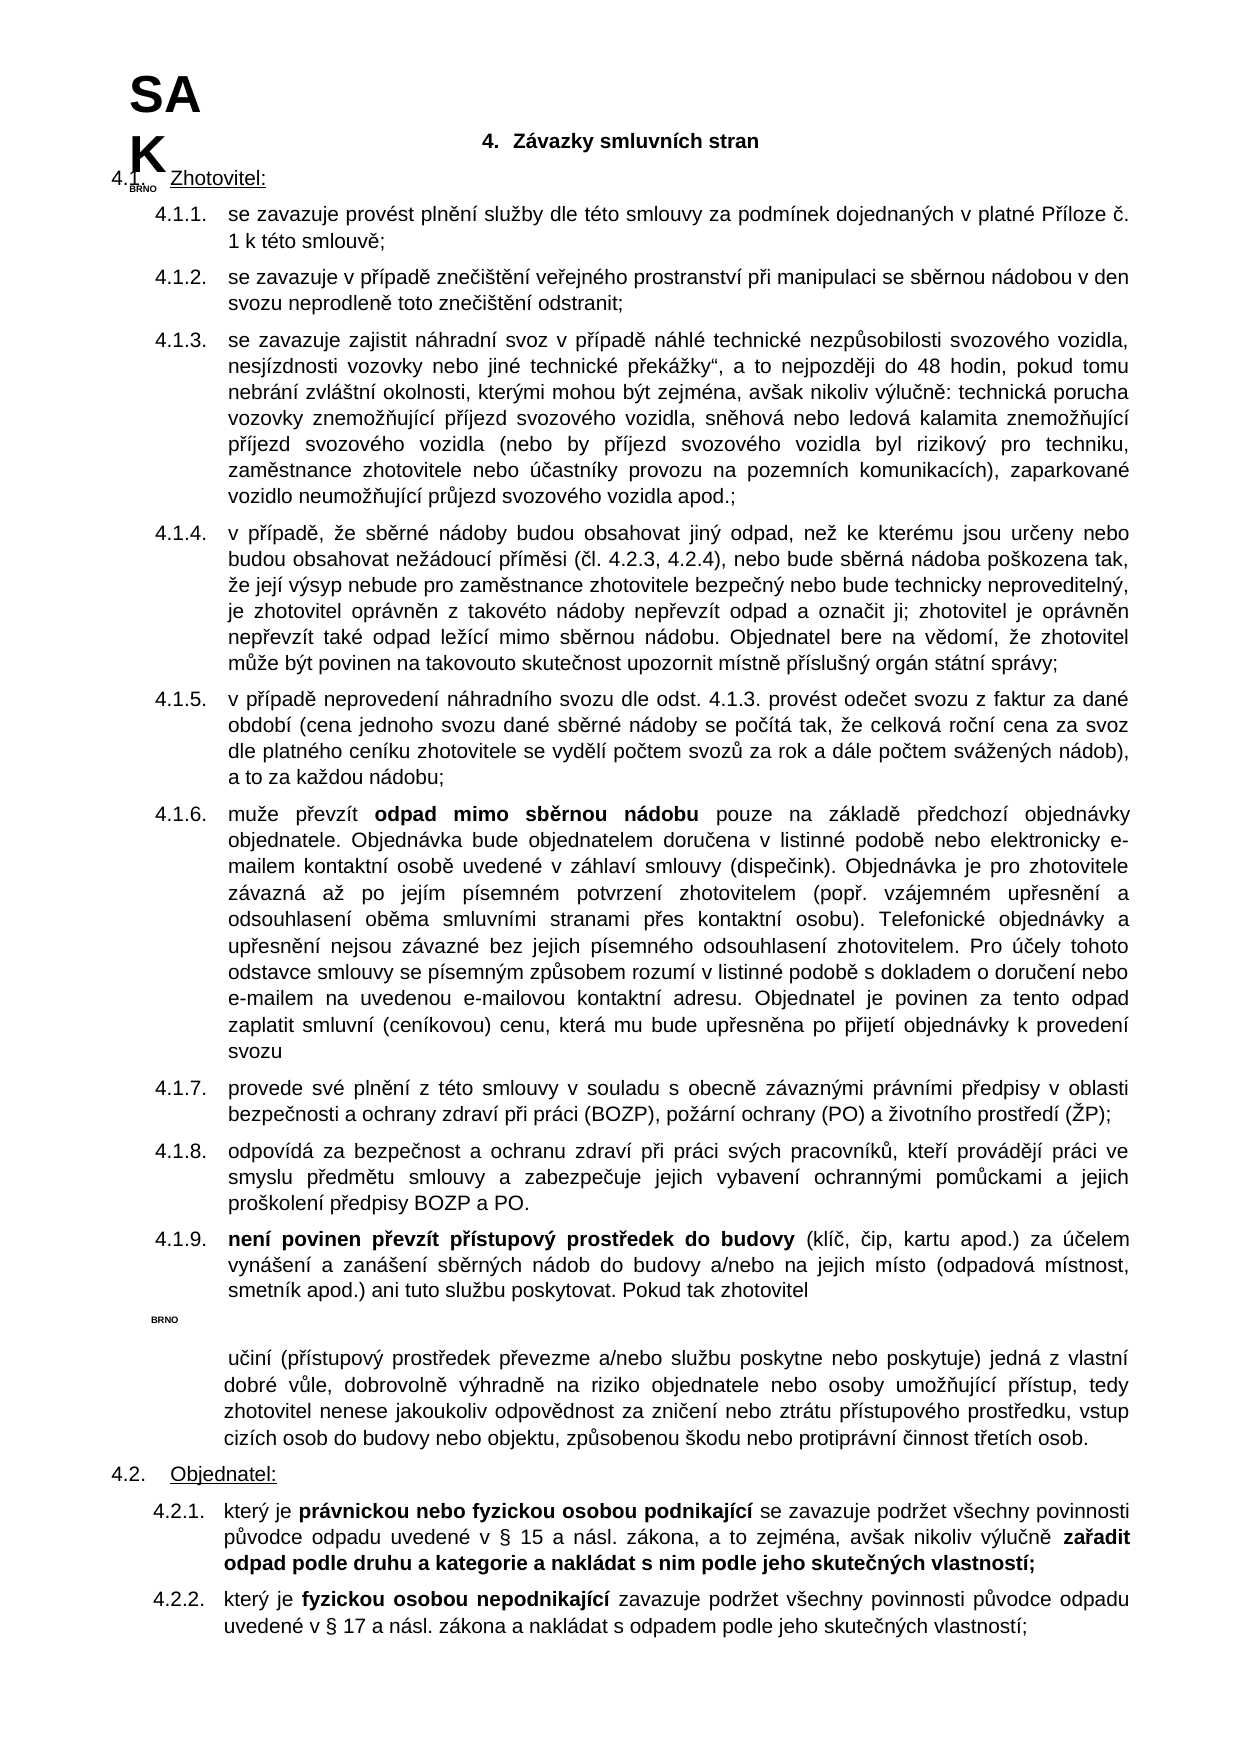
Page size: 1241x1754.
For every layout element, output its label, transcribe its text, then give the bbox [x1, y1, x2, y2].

list se zavazuje v případě znečištění veřejného prostranství při manipulaci se sběrnou nádobou v den svozu neprodleně toto znečištění odstranit; [155, 265, 1130, 315]
list není povinen převzít přístupový prostředek do budovy (klíč, čip, kartu apod.) za účelem vynášení a zanášení sběrných nádob do budovy a/nebo na jejich místo (odpadová místnost, smetník apod.) ani tuto službu poskytovat. Pokud tak zhotovitel [155, 1227, 1130, 1302]
list muže převzít odpad mimo sběrnou nádobu pouze na základě předchozí objednávky objednatele. Objednávka bude objednatelem doručena v listinné podobě nebo elektronicky e-mailem kontaktní osobě uvedené v záhlaví smlouvy (dispečink). Objednávka je pro zhotovitele závazná až po jejím písemném potvrzení zhotovitelem (popř. vzájemném upřesnění a odsouhlasení oběma smluvními stranami přes kontaktní osobu). Telefonické objednávky a upřesnění nejsou závazné bez jejich písemného odsouhlasení zhotovitelem. Pro účely tohoto odstavce smlouvy se písemným způsobem rozumí v listinné podobě s dokladem o doručení nebo e-mailem na uvedenou e-mailovou kontaktní adresu. Objednatel je povinen za tento odpad zaplatit smluvní (ceníkovou) cenu, která mu bude upřesněna po přijetí objednávky k provedení svozu [155, 802, 1130, 1063]
list který je právnickou nebo fyzickou osobou podnikající se zavazuje podržet všechny povinnosti původce odpadu uvedené v § 15 a násl. zákona, a to zejména, avšak nikoliv výlučně zařadit odpad podle druhu a kategorie a nakládat s nim podle jeho skutečných vlastností; [153, 1498, 1130, 1574]
list odpovídá za bezpečnost a ochranu zdraví při práci svých pracovníků, kteří provádějí práci ve smyslu předmětu smlouvy a zabezpečuje jejich vybavení ochrannými pomůckami a jejich proškolení předpisy BOZP a PO. [155, 1139, 1130, 1214]
text učiní (přístupový prostředek převezme a/nebo službu poskytne nebo poskytuje) jedná z vlastní dobré vůle, dobrovolně výhradně na riziko objednatele nebo osoby umožňující přístup, tedy zhotovitel nenese jakoukoliv odpovědnost za zničení nebo ztrátu přístupového prostředku, vstup cizích osob do budovy nebo objektu, způsobenou škodu nebo protiprávní činnost třetích osob. [224, 1346, 1130, 1449]
list v případě neprovedení náhradního svozu dle odst. 4.1.3. provést odečet svozu z faktur za dané období (cena jednoho svozu dané sběrné nádoby se počítá tak, že celková roční cena za svoz dle platného ceníku zhotovitele se vydělí počtem svozů za rok a dále počtem svážených nádob), a to za každou nádobu; [155, 687, 1130, 789]
list se zavazuje provést plnění služby dle této smlouvy za podmínek dojednaných v platné Příloze č. 1 k této smlouvě; [155, 202, 1130, 252]
list v případě, že sběrné nádoby budou obsahovat jiný odpad, než ke kterému jsou určeny nebo budou obsahovat nežádoucí příměsi (čl. 4.2.3, 4.2.4), nebo bude sběrná nádoba poškozena tak, že její výsyp nebude pro zaměstnance zhotovitele bezpečný nebo bude technicky neproveditelný, je zhotovitel oprávněn z takovéto nádoby nepřevzít odpad a označit ji; zhotovitel je oprávněn nepřevzít také odpad ležící mimo sběrnou nádobu. Objednatel bere na vědomí, že zhotovitel může být povinen na takovouto skutečnost upozornit místně příslušný orgán státní správy; [155, 520, 1130, 674]
list provede své plnění z této smlouvy v souladu s obecně závaznými právními předpisy v oblasti bezpečnosti a ochrany zdraví při práci (BOZP), požární ochrany (PO) a životního prostředí (ŽP); [155, 1076, 1130, 1126]
list se zavazuje zajistit náhradní svoz v případě náhlé technické nezpůsobilosti svozového vozidla, nesjízdnosti vozovky nebo jiné technické překážky“, a to nejpozději do 48 hodin, pokud tomu nebrání zvláštní okolnosti, kterými mohou být zejména, avšak nikoliv výlučně: technická porucha vozovky znemožňující příjezd svozového vozidla, sněhová nebo ledová kalamita znemožňující příjezd svozového vozidla (nebo by příjezd svozového vozidla byl rizikový pro techniku, zaměstnance zhotovitele nebo účastníky provozu na pozemních komunikacích), zaparkované vozidlo neumožňující průjezd svozového vozidla apod.; [155, 328, 1130, 508]
list Závazky smluvních stran [111, 129, 1130, 153]
list který je fyzickou osobou nepodnikající zavazuje podržet všechny povinnosti původce odpadu uvedené v § 17 a násl. zákona a nakládat s odpadem podle jeho skutečných vlastností; [153, 1587, 1130, 1637]
list Zhotovitel: [111, 166, 1130, 189]
list Objednatel: [111, 1462, 1130, 1486]
